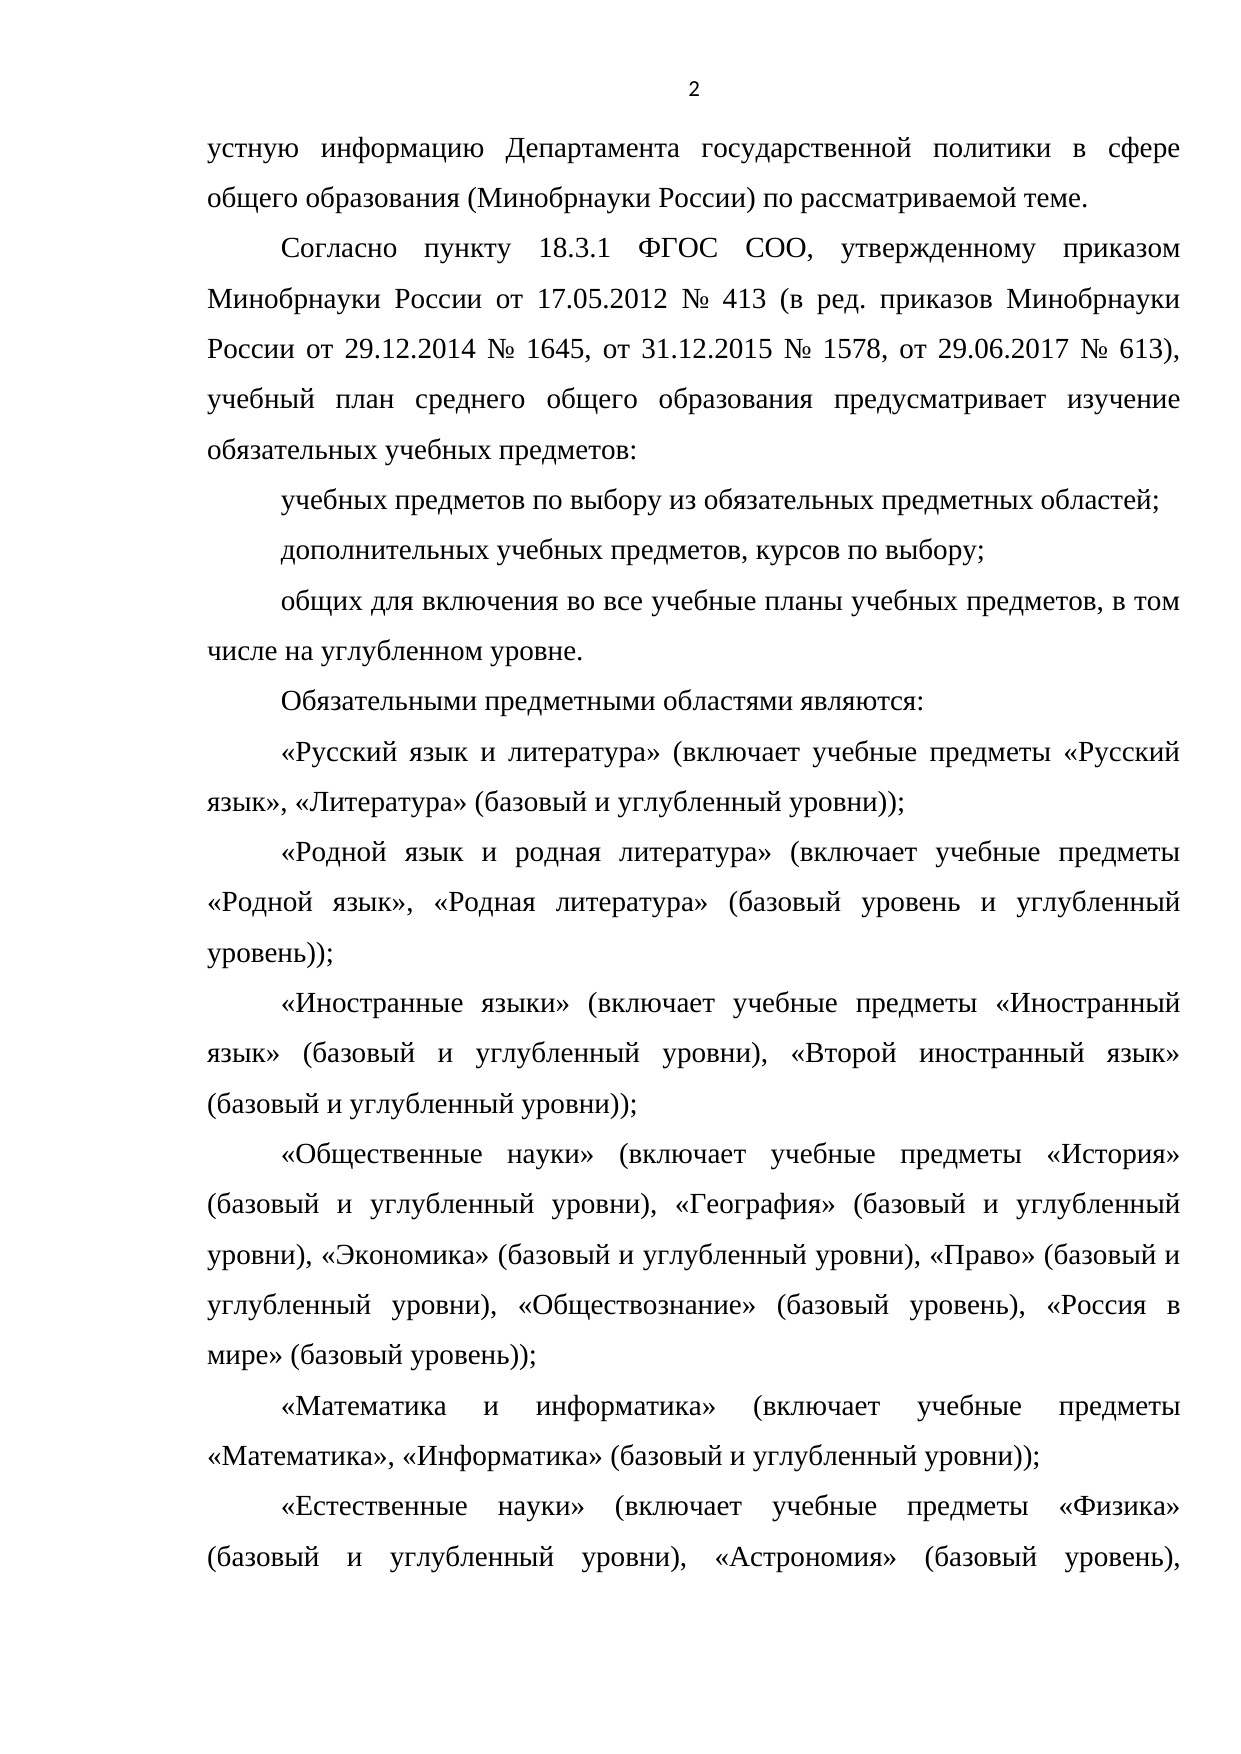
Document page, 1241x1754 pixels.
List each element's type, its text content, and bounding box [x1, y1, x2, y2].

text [207, 130, 1181, 214]
text «Родной язык и родная литература» (включает учебные предметы «Родной язык», «Родная литература» (базовый уровень и углубленный уровень)); [207, 834, 1181, 968]
text «Русский язык и литература» (включает учебные предметы «Русский язык», «Литература» (базовый и углубленный уровни)); [207, 734, 1181, 817]
text дополнительных учебных предметов, курсов по выбору; [207, 532, 1181, 566]
text «Иностранные языки» (включает учебные предметы «Иностранный язык» (базовый и углубленный уровни), «Второй иностранный язык» (базовый и углубленный уровни)); [207, 985, 1181, 1119]
text «Общественные науки» (включает учебные предметы «История» (базовый и углубленный уровни), «География» (базовый и углубленный уровни), «Экономика» (базовый и углубленный уровни), «Право» (базовый и углубленный уровни), «Обществознание» (базовый уровень), «Россия в мире» (базовый уровень)); [207, 1136, 1181, 1371]
text учебных предметов по выбору из обязательных предметных областей; [207, 482, 1181, 516]
text Согласно пункту 18.3.1 ФГОС СОО, утвержденному приказом Минобрнауки России от 17.05.2012 № 413 (в ред. приказов Минобрнауки России от 29.12.2014 № 1645, от 31.12.2015 № 1578, от 29.06.2017 № 613), учебный план среднего общего образования предусматривает изучение обязательных учебных предметов: [207, 231, 1181, 465]
text общих для включения во все учебные планы учебных предметов, в том числе на углубленном уровне. [207, 583, 1181, 667]
text «Математика и информатика» (включает учебные предметы «Математика», «Информатика» (базовый и углубленный уровни)); [207, 1388, 1181, 1472]
text Обязательными предметными областями являются: [207, 683, 1181, 717]
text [207, 1488, 1181, 1572]
